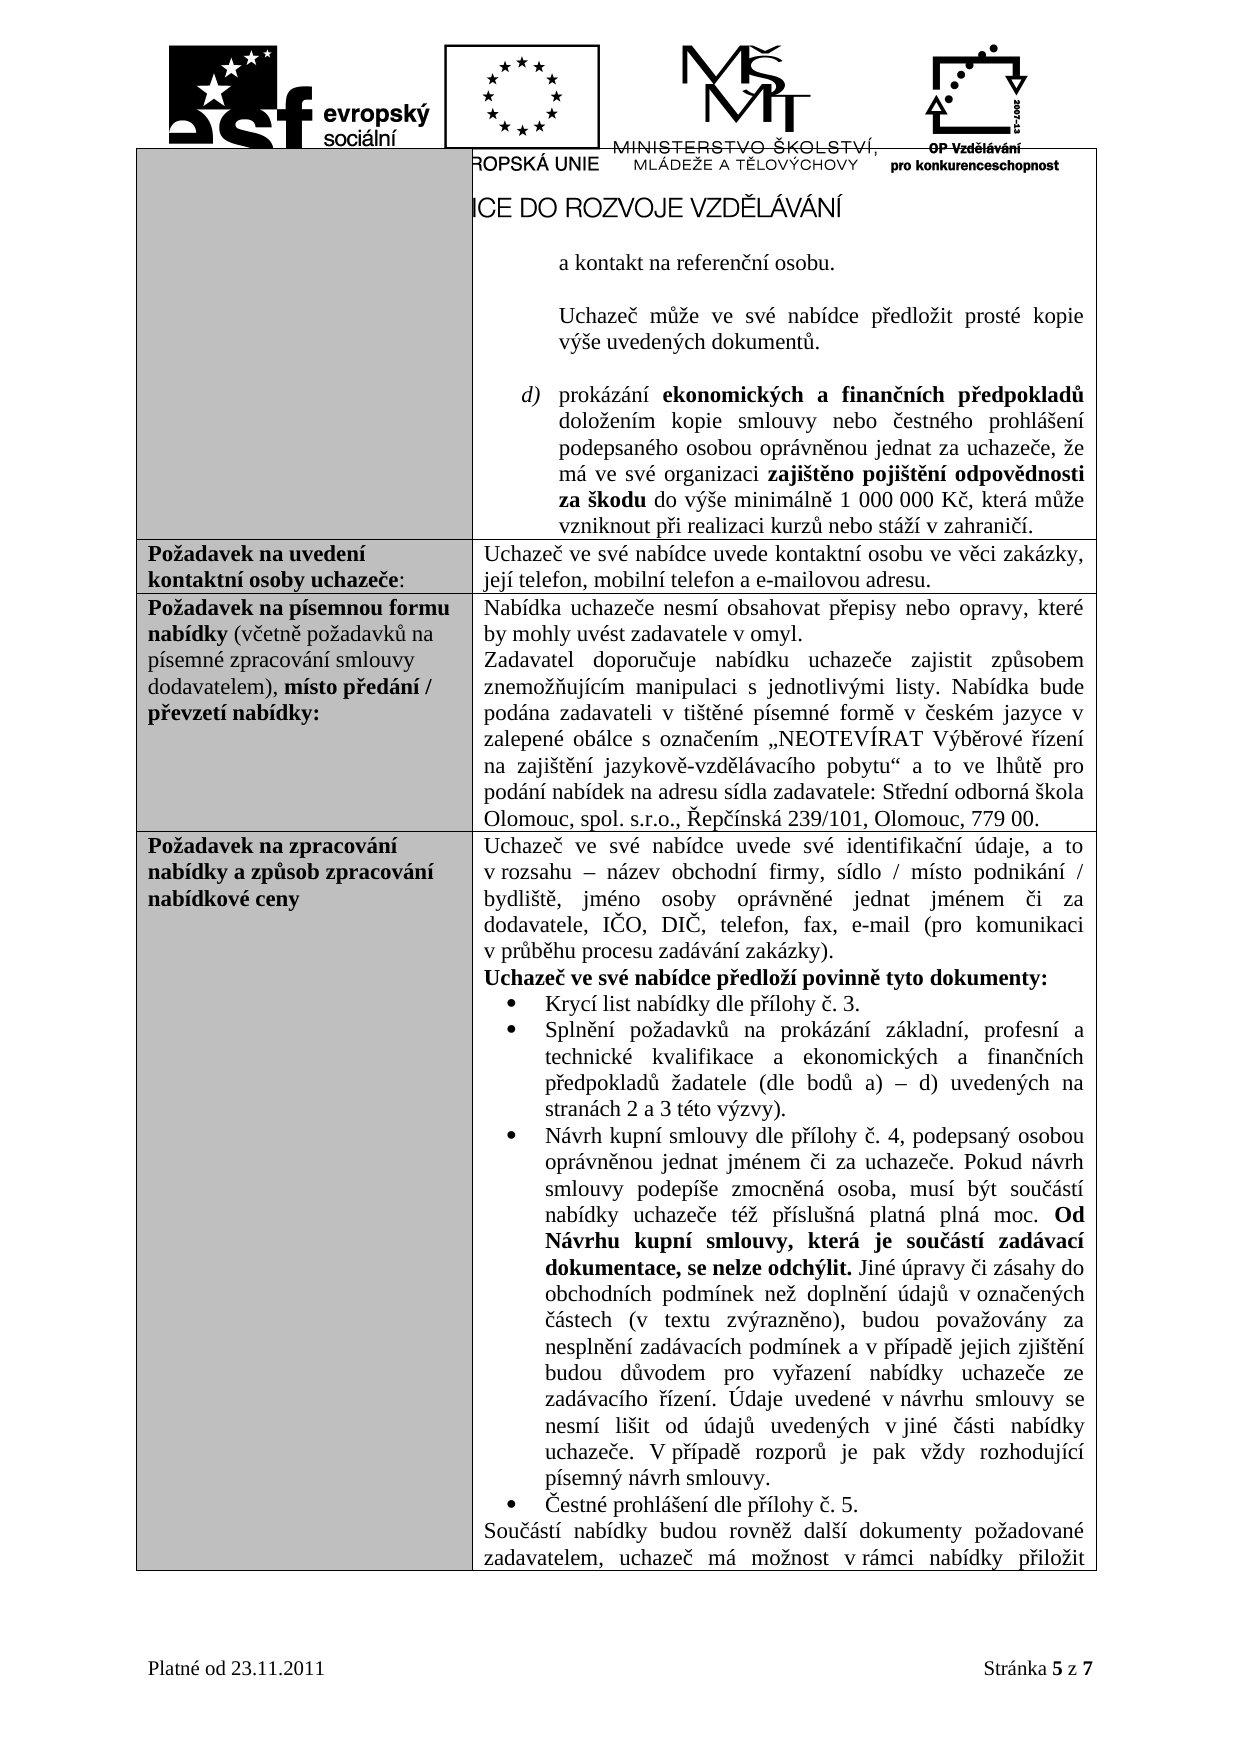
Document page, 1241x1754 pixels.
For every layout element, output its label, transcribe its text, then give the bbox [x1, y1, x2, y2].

table_cell Požadavek na písemnou formu nabídky (včetně požadavků na písemné zpracování smlouvy dodavatelem), místo předání / převzetí nabídky: [137, 594, 472, 831]
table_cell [137, 832, 472, 1570]
table_cell Požadavek na uvedení kontaktní osoby uchazeče: [137, 540, 472, 593]
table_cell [137, 149, 472, 539]
picture [121, 5, 1119, 249]
table_cell Nabídka uchazeče nesmí obsahovat přepisy nebo opravy, které by mohly uvést zadavatele v omyl. Zadavatel doporučuje nabídku uchazeče zajistit způsobem znemožňujícím manipulaci s jednotlivými listy. Nabídka bude podána zadavateli v tištěné písemné formě v českém jazyce v zalepené obálce s označením „NEOTEVÍRAT Výběrové řízení na zajištění jazykově-vzdělávacího pobytu“ a to ve lhůtě pro podání nabídek na adresu sídla zadavatele: Střední odborná škola Olomouc, spol. s.r.o., Řepčínská 239/101, Olomouc, 779 00. [473, 594, 1096, 831]
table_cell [473, 149, 1096, 539]
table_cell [473, 832, 1096, 1570]
table_cell Uchazeč ve své nabídce uvede kontaktní osobu ve věci zakázky, její telefon, mobilní telefon a e-mailovou adresu. [473, 540, 1096, 593]
